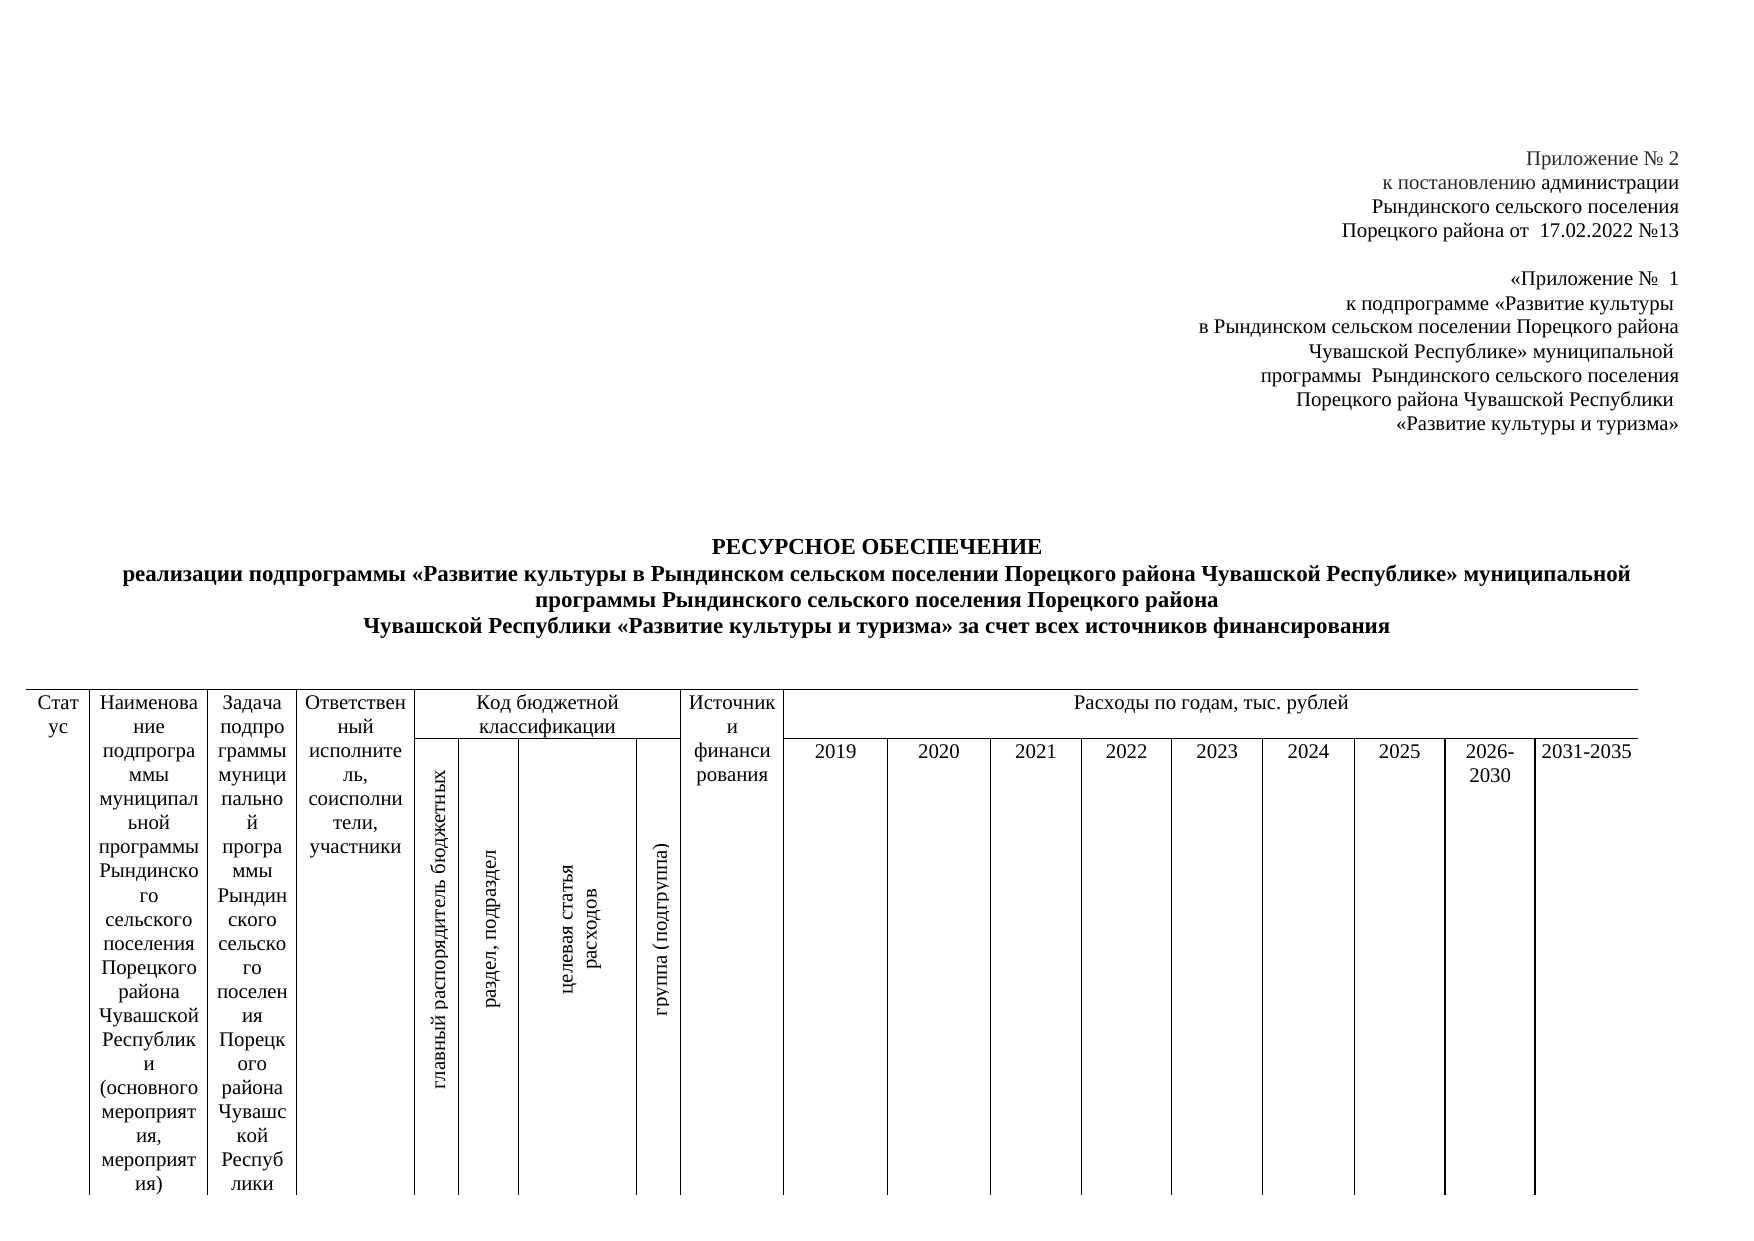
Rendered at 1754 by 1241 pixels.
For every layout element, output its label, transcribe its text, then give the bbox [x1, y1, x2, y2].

table_header Расходы по годам, тыс. рублей [784, 690, 1638, 738]
table_cell раздел, подраздел [459, 739, 518, 1195]
text Рындинского сельского поселения [75, 194, 1679, 218]
text Порецкого района от 17.02.2022 №13 [75, 218, 1679, 242]
text к постановлению администрации [75, 170, 1679, 194]
table_header Задача подпрограммы муниципальной программы Рындинского сельского поселения Порецкого района Чувашской Республики [208, 690, 296, 1195]
table_header Код бюджетной классификации [415, 690, 680, 738]
table_header Ответственный исполнитель, соисполнители, участники [297, 690, 414, 1195]
table_cell 2022 [1082, 739, 1171, 1195]
table_cell 2021 [991, 739, 1081, 1195]
table_header Источники финансирования [681, 690, 783, 1195]
table_cell главный распорядитель бюджетных средств [415, 739, 458, 1195]
text Приложение № 2 [1150, 146, 1679, 170]
table_cell группа (подгруппа) вида расходов [637, 739, 680, 1195]
text Порецкого района Чувашской Республики «Развитие культуры и туризма» [1075, 387, 1679, 435]
table_header Статус [26, 690, 89, 1195]
table_cell 2019 [784, 739, 887, 1195]
table_cell 2025 [1355, 739, 1444, 1195]
table_header Наименование подпрограммы муниципальной программы Рындинского сельского поселения Порецкого района Чувашской Республики (основного мероприятия, мероприятия) [90, 690, 207, 1195]
table_cell 2031-2035 [1536, 739, 1638, 1195]
table_cell 2023 [1172, 739, 1262, 1195]
table_cell 2020 [888, 739, 990, 1195]
table_cell целевая статья расходов [519, 739, 636, 1195]
table_cell 2024 [1263, 739, 1354, 1195]
text РЕСУРСНОЕ ОБЕСПЕЧЕНИЕ реализации подпрограммы «Развитие культуры в Рындинском сельском поселении Порецкого района Чувашской Республике» муниципальной программы Рындинского сельского поселения Порецкого района Чувашской Республики «Развитие культуры и туризма» за счет всех источников финансирования [75, 533, 1679, 639]
table_cell 2026-2030 [1446, 739, 1534, 1195]
text «Приложение № 1 к подпрограмме «Развитие культуры в Рындинском сельском поселении Порецкого района [1075, 266, 1679, 338]
text Чувашской Республике» муниципальной программы Рындинского сельского поселения [1075, 338, 1679, 387]
